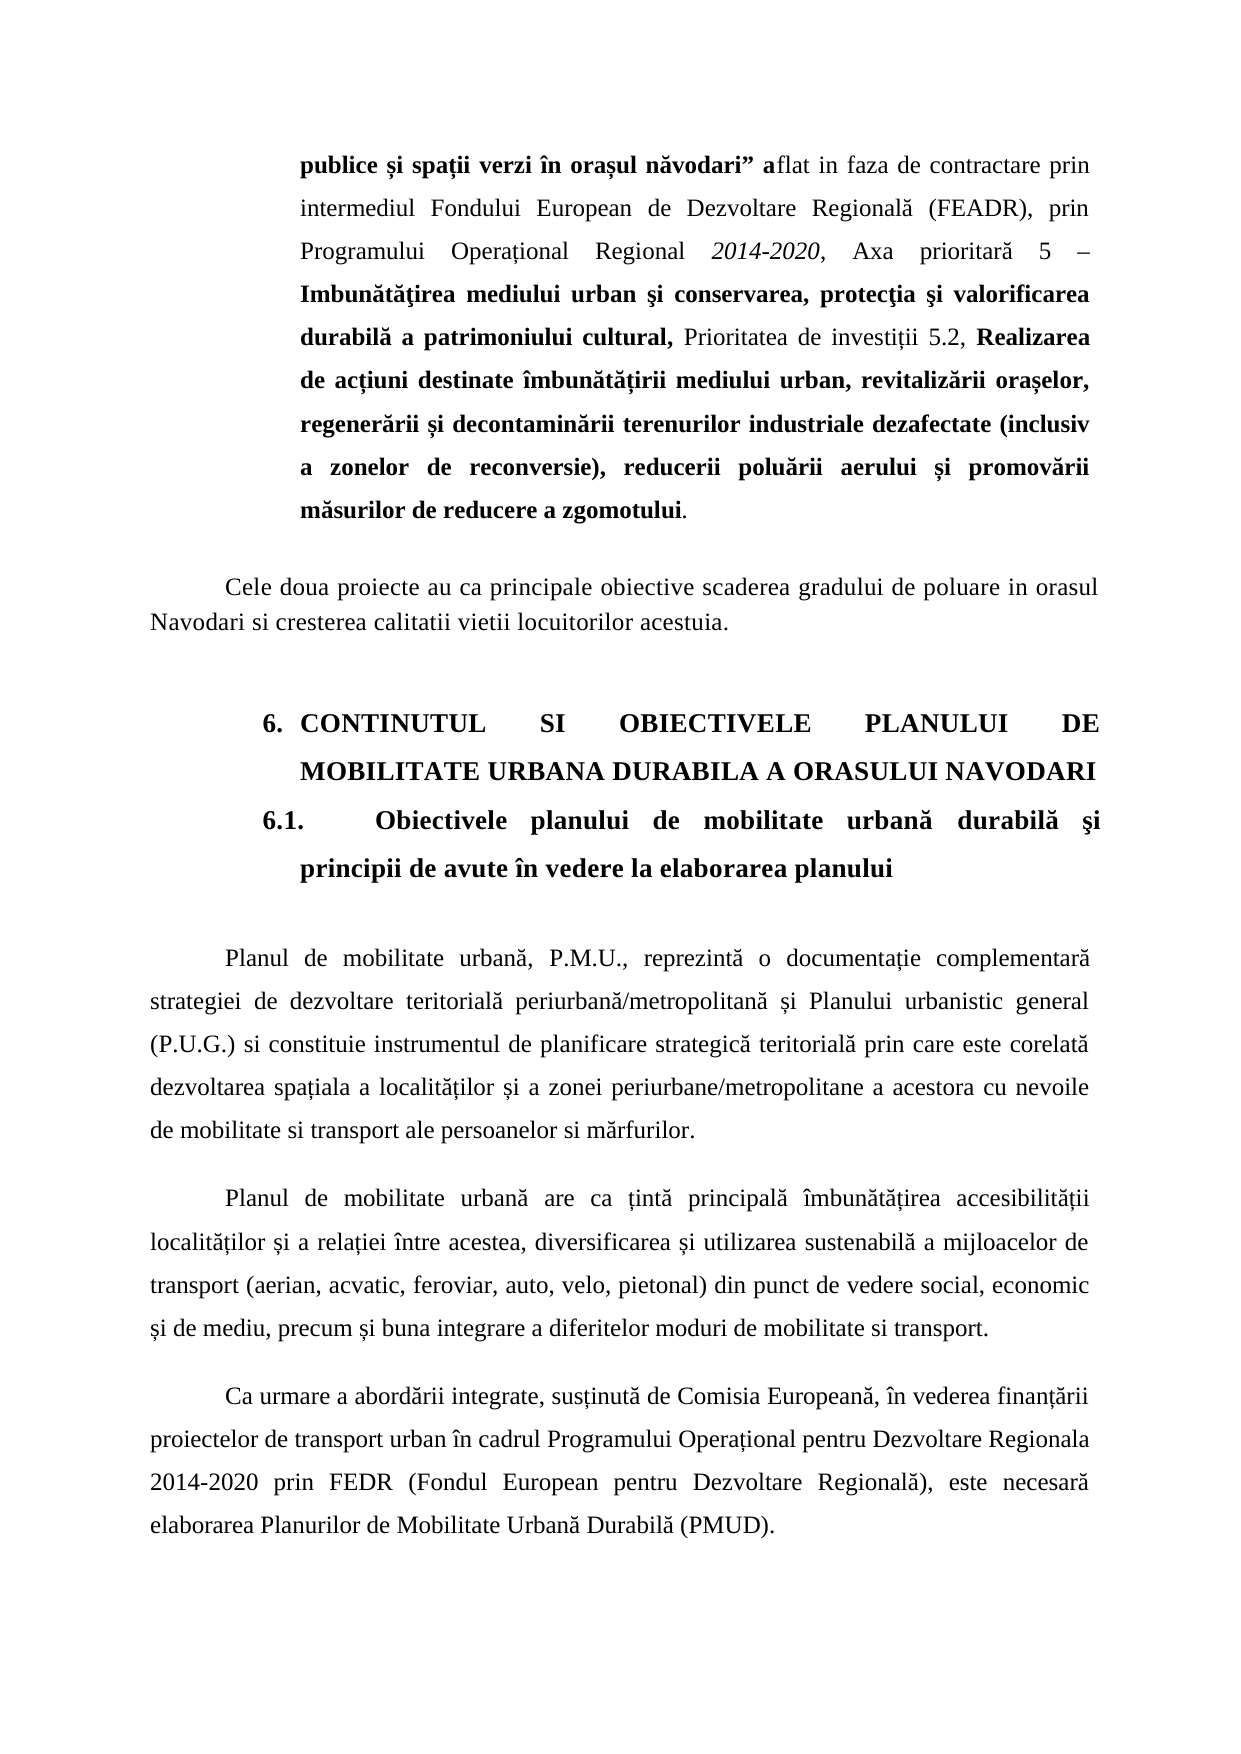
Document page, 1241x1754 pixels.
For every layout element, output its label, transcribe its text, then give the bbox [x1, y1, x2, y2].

list CONTINUTUL SI OBIECTIVELE PLANULUI DE MOBILITATE URBANA DURABILA A ORASULUI NAVODARI [262, 706, 1101, 787]
text Planul de mobilitate urbană are ca țintă principală îmbunătățirea accesibilității localităților și a relației între acestea, diversificarea și utilizarea sustenabilă a mijloacelor de transport (aerian, acvatic, feroviar, auto, velo, pietonal) din punct de vedere social, economic și de mediu, precum și buna integrare a diferitelor moduri de mobilitate si transport. [150, 1183, 1090, 1342]
text Ca urmare a abordării integrate, susținută de Comisia Europeană, în vederea finanțării proiectelor de transport urban în cadrul Programului Operațional pentru Dezvoltare Regionala 2014-2020 prin FEDR (Fondul European pentru Dezvoltare Regională), este necesară elaborarea Planurilor de Mobilitate Urbană Durabilă (PMUD). [150, 1381, 1090, 1539]
list Obiectivele planului de mobilitate urbană durabilă şi principii de avute în vedere la elaborarea planului [262, 803, 1101, 883]
text Planul de mobilitate urbană, P.M.U., reprezintă o documentație complementară strategiei de dezvoltare teritorială periurbană/metropolitană și Planului urbanistic general (P.U.G.) si constituie instrumentul de planificare strategică teritorială prin care este corelată dezvoltarea spațiala a localităților și a zonei periurbane/metropolitane a acestora cu nevoile de mobilitate si transport ale persoanelor si mărfurilor. [150, 943, 1090, 1144]
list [262, 150, 1090, 524]
text Cele doua proiecte au ca principale obiective scaderea gradului de poluare in orasul Navodari si cresterea calitatii vietii locuitorilor acestuia. [150, 571, 1101, 635]
